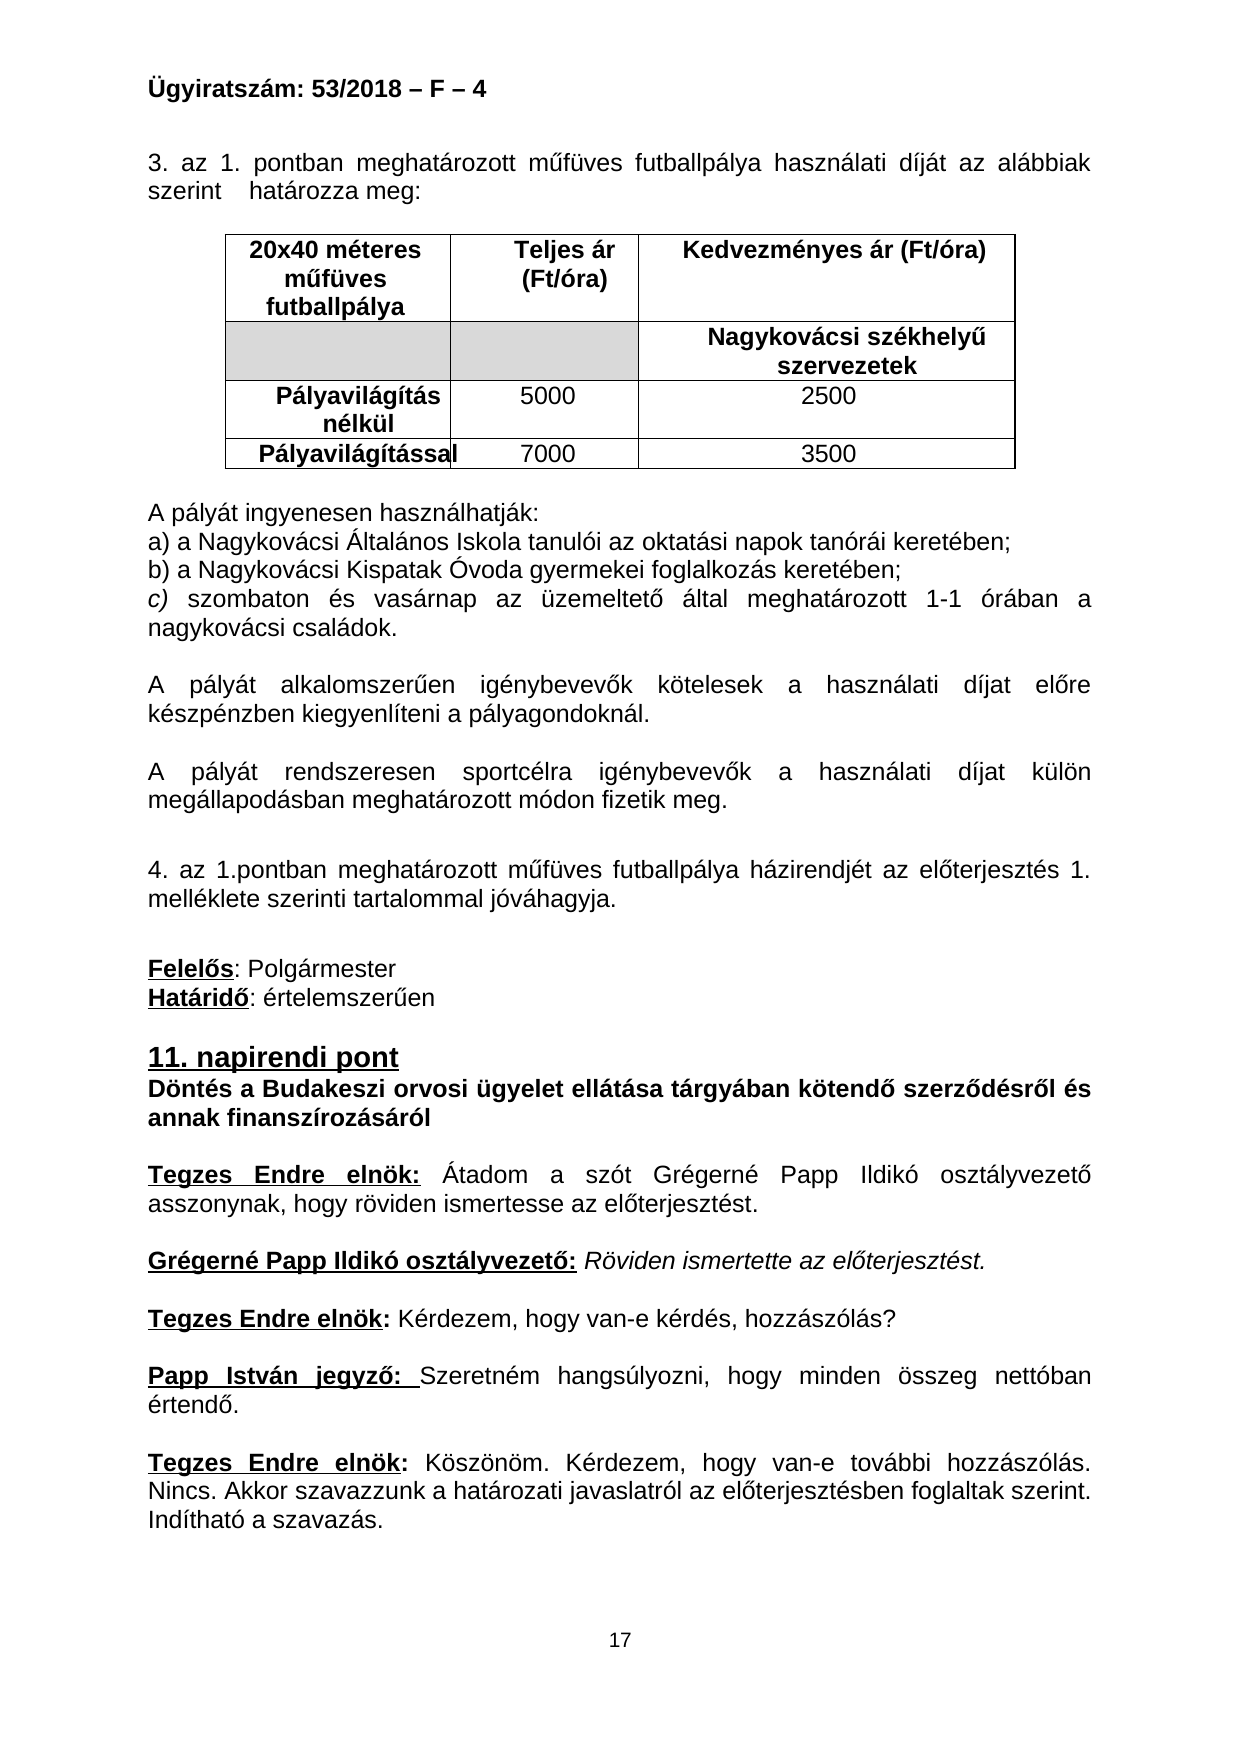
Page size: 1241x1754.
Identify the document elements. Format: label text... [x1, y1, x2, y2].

table_header 20x40 méteres műfüves futballpálya [226, 235, 450, 321]
table_cell [226, 322, 450, 380]
text b) a Nagykovácsi Kispatak Óvoda gyermekei foglalkozás keretében; [148, 555, 1093, 584]
text Papp István jegyző: Szeretném hangsúlyozni, hogy minden összeg nettóban értendő. [148, 1361, 1093, 1419]
table_cell 2500 [639, 381, 1014, 438]
text Grégerné Papp Ildikó osztályvezető: Röviden ismertette az előterjesztést. [148, 1246, 1093, 1275]
table_cell [451, 322, 638, 380]
text 3. az 1. pontban meghatározott műfüves futballpálya használati díját az alábbiak szerint határozza meg: [148, 148, 1093, 205]
table_header Kedvezményes ár (Ft/óra) [639, 235, 1014, 321]
text A pályát ingyenesen használhatják: [148, 498, 1093, 527]
table_cell Pályavilágítás nélkül [226, 381, 450, 438]
text A pályát alkalomszerűen igénybevevők kötelesek a használati díjat előre készpénzben kiegyenlíteni a pályagondoknál. [148, 670, 1093, 728]
table_cell 7000 [451, 439, 638, 468]
text c) szombaton és vasárnap az üzemeltető által meghatározott 1-1 órában a nagykovácsi családok. [148, 584, 1093, 642]
text Felelős: Polgármester [148, 954, 1093, 983]
text 4. az 1.pontban meghatározott műfüves futballpálya házirendjét az előterjesztés 1. melléklete szerinti tartalommal jóváhagyja. [148, 855, 1093, 913]
table_cell 3500 [639, 439, 1014, 468]
table_cell Nagykovácsi székhelyű szervezetek [639, 322, 1014, 380]
text Tegzes Endre elnök: Átadom a szót Grégerné Papp Ildikó osztályvezető asszonynak, hogy röviden ismertesse az előterjesztést. [148, 1160, 1093, 1218]
text Tegzes Endre elnök: Köszönöm. Kérdezem, hogy van-e további hozzászólás. Nincs. Akkor szavazzunk a határozati javaslatról az előterjesztésben foglaltak szerint. Indítható a szavazás. [148, 1448, 1093, 1534]
table_cell Pályavilágítással [226, 439, 450, 468]
text Döntés a Budakeszi orvosi ügyelet ellátása tárgyában kötendő szerződésről és annak finanszírozásáról [148, 1074, 1093, 1131]
text A pályát rendszeresen sportcélra igénybevevők a használati díjat külön megállapodásban meghatározott módon fizetik meg. [148, 757, 1093, 814]
text 11. napirendi pont [148, 1040, 1093, 1074]
table_header Teljes ár (Ft/óra) [451, 235, 638, 321]
text Tegzes Endre elnök: Kérdezem, hogy van-e kérdés, hozzászólás? [148, 1304, 1093, 1333]
text Határidő: értelemszerűen [148, 983, 1093, 1012]
text a) a Nagykovácsi Általános Iskola tanulói az oktatási napok tanórái keretében; [148, 527, 1093, 555]
table_cell 5000 [451, 381, 638, 438]
